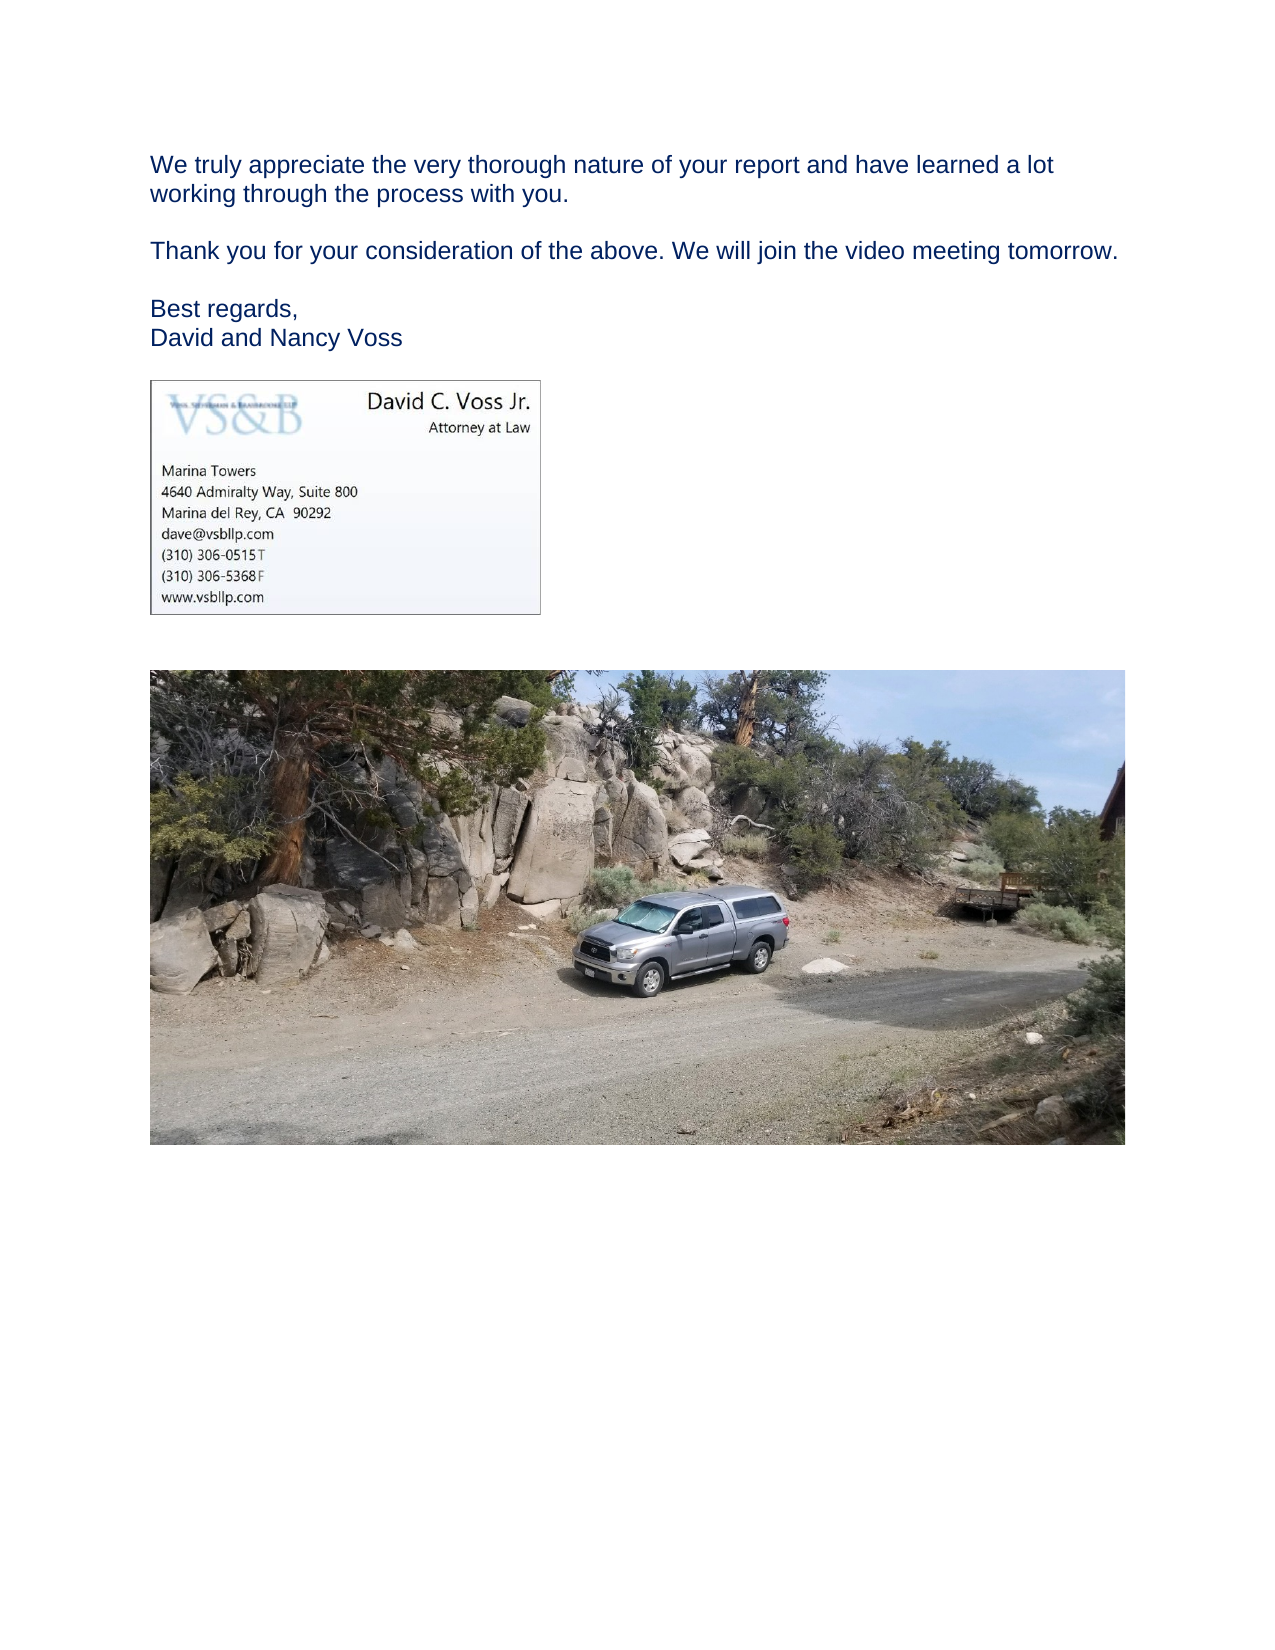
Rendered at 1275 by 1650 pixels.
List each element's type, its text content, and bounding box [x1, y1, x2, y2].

text David and Nancy Voss [150, 322, 1125, 351]
text Best regards, [150, 294, 1125, 322]
picture [150, 380, 541, 615]
picture [150, 670, 1125, 1145]
text We truly appreciate the very thorough nature of your report and have learned a lot working through the process with you. [150, 150, 1125, 207]
text Thank you for your consideration of the above. We will join the video meeting tomorrow. [150, 236, 1125, 265]
